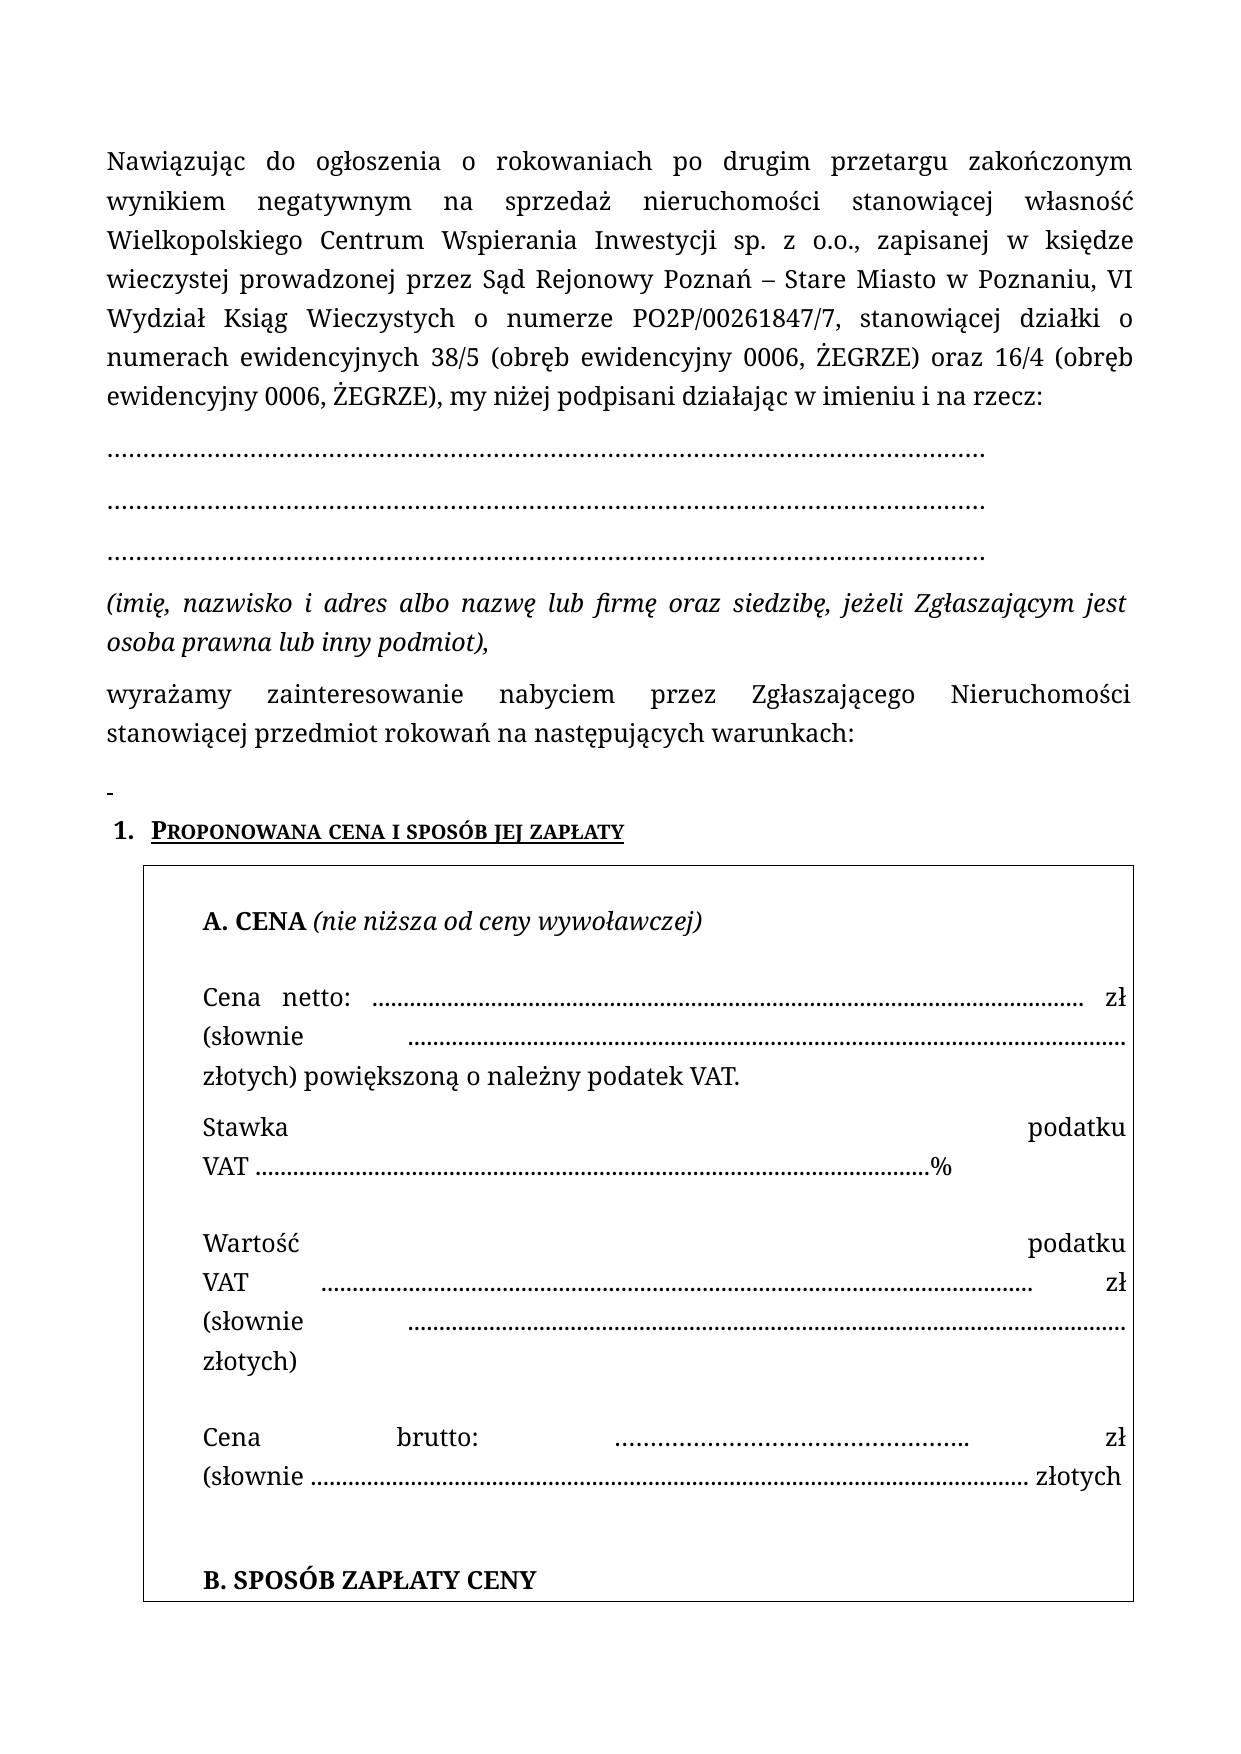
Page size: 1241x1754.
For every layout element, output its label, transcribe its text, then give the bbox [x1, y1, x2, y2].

text wyrażamy zainteresowanie nabyciem przez Zgłaszającego Nieruchomości stanowiącej przedmiot rokowań na następujących warunkach: [106, 677, 1131, 750]
text …………………………………………………………………………………………………………… [106, 482, 1131, 516]
text …………………………………………………………………………………………………………… [106, 431, 1131, 465]
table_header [144, 866, 1133, 1601]
text Nawiązując do ogłoszenia o rokowaniach po drugim przetargu zakończonym wynikiem negatywnym na sprzedaż nieruchomości stanowiącej własność Wielkopolskiego Centrum Wspierania Inwestycji sp. z o.o., zapisanej w księdze wieczystej prowadzonej przez Sąd Rejonowy Poznań – Stare Miasto w Poznaniu, VI Wydział Ksiąg Wieczystych o numerze PO2P/00261847/7, stanowiącej działki o numerach ewidencyjnych 38/5 (obręb ewidencyjny 0006, ŻEGRZE) oraz 16/4 (obręb ewidencyjny 0006, ŻEGRZE), my niżej podpisani działając w imieniu i na rzecz: [106, 144, 1134, 413]
text …………………………………………………………………………………………………………… [106, 534, 1131, 568]
list Proponowana cena i sposób jej zapłaty [113, 813, 1131, 847]
text (imię, nazwisko i adres albo nazwę lub firmę oraz siedzibę, jeżeli Zgłaszającym jest osoba prawna lub inny podmiot), [106, 586, 1131, 659]
